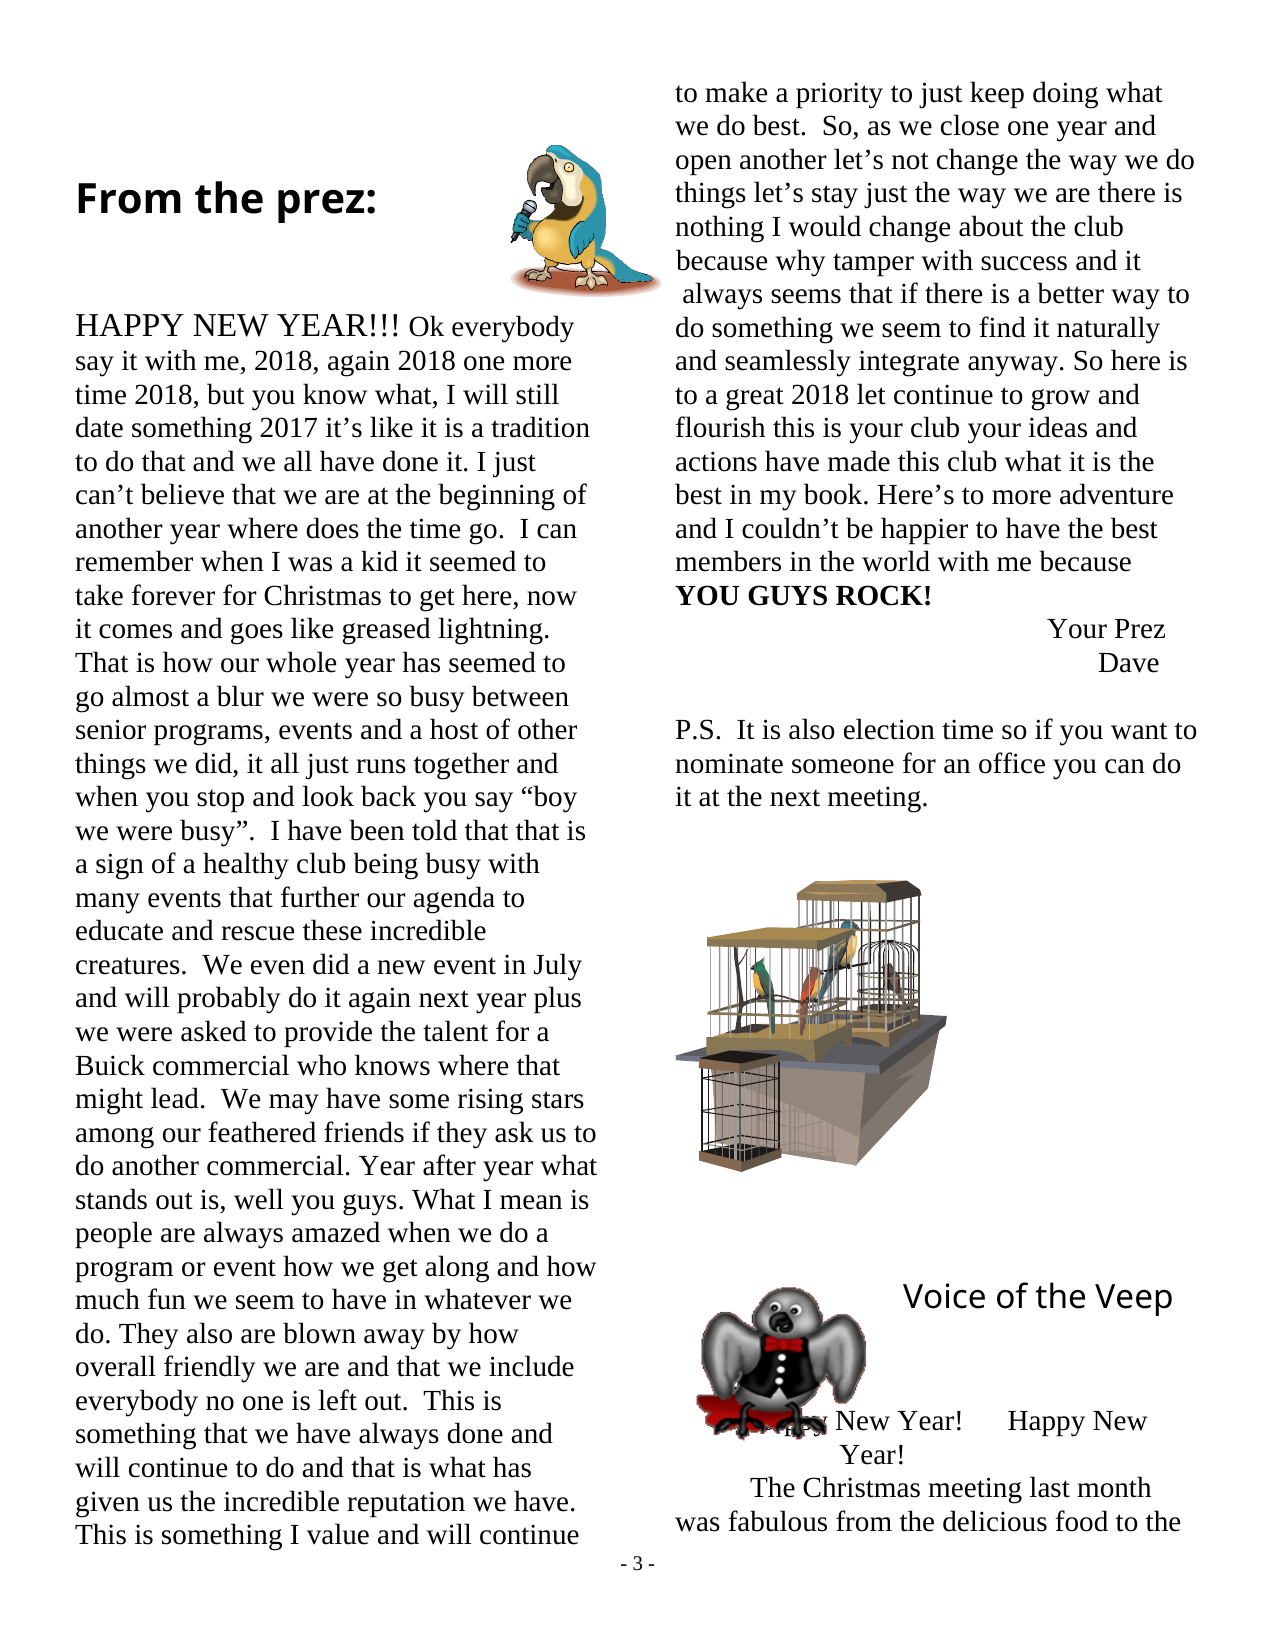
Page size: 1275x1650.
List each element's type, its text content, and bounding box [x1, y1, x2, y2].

text P.S. It is also election time so if you want to nominate someone for an office you can do it at the next meeting. [675, 712, 1200, 813]
text Dave [675, 645, 1200, 679]
text From the prez: [75, 169, 554, 226]
text HAPPY NEW YEAR!!! Ok everybody say it with me, 2018, again 2018 one more time 2018, but you know what, I will still date something 2017 it’s like it is a tradition to do that and we all have done it. I just can’t believe that we are at the beginning of another year where does the time go. I can remember when I was a kid it seemed to take forever for Christmas to get here, now it comes and goes like greased lightning. That is how our whole year has seemed to go almost a blur we were so busy between senior programs, events and a host of other things we did, it all just runs together and when you stop and look back you say “boy we were busy”. I have been told that that is a sign of a healthy club being busy with many events that further our agenda to educate and rescue these incredible creatures. We even did a new event in July and will probably do it again next year plus we were asked to provide the talent for a Buick commercial who knows where that might lead. We may have some rising stars among our feathered friends if they ask us to do another commercial. Year after year what stands out is, well you guys. What I mean is people are always amazed when we do a program or event how we get along and how much fun we seem to have in whatever we do. They also are blown away by how overall friendly we are and that we include everybody no one is left out. This is something that we have always done and will continue to do and that is what has given us the incredible reputation we have. This is something I value and will continue to make a priority to just keep doing what we do best. So, as we close one year and open another let’s not change the way we do things let’s stay just the way we are there is nothing I would change about the club because why tamper with success and it always seems that if there is a better way to do something we seem to find it naturally and seamlessly integrate anyway. So here is to a great 2018 let continue to grow and flourish this is your club your ideas and actions have made this club what it is the best in my book. Here’s to more adventure and I couldn’t be happier to have the best members in the world with me because YOU GUYS ROCK! [75, 305, 600, 1551]
text Your Prez [675, 612, 1200, 645]
text Happy New Year! Happy New Year! [675, 1375, 1200, 1471]
picture [693, 1283, 868, 1443]
text Voice of the Veep [675, 1273, 1200, 1318]
text HAPPY NEW YEAR!!! Ok everybody say it with me, 2018, again 2018 one more time 2018, but you know what, I will still date something 2017 it’s like it is a tradition to do that and we all have done it. I just can’t believe that we are at the beginning of another year where does the time go. I can remember when I was a kid it seemed to take forever for Christmas to get here, now it comes and goes like greased lightning. That is how our whole year has seemed to go almost a blur we were so busy between senior programs, events and a host of other things we did, it all just runs together and when you stop and look back you say “boy we were busy”. I have been told that that is a sign of a healthy club being busy with many events that further our agenda to educate and rescue these incredible creatures. We even did a new event in July and will probably do it again next year plus we were asked to provide the talent for a Buick commercial who knows where that might lead. We may have some rising stars among our feathered friends if they ask us to do another commercial. Year after year what stands out is, well you guys. What I mean is people are always amazed when we do a program or event how we get along and how much fun we seem to have in whatever we do. They also are blown away by how overall friendly we are and that we include everybody no one is left out. This is something that we have always done and will continue to do and that is what has given us the incredible reputation we have. This is something I value and will continue to make a priority to just keep doing what we do best. So, as we close one year and open another let’s not change the way we do things let’s stay just the way we are there is nothing I would change about the club because why tamper with success and it always seems that if there is a better way to do something we seem to find it naturally and seamlessly integrate anyway. So here is to a great 2018 let continue to grow and flourish this is your club your ideas and actions have made this club what it is the best in my book. Here’s to more adventure and I couldn’t be happier to have the best members in the world with me because YOU GUYS ROCK! [675, 75, 1200, 612]
